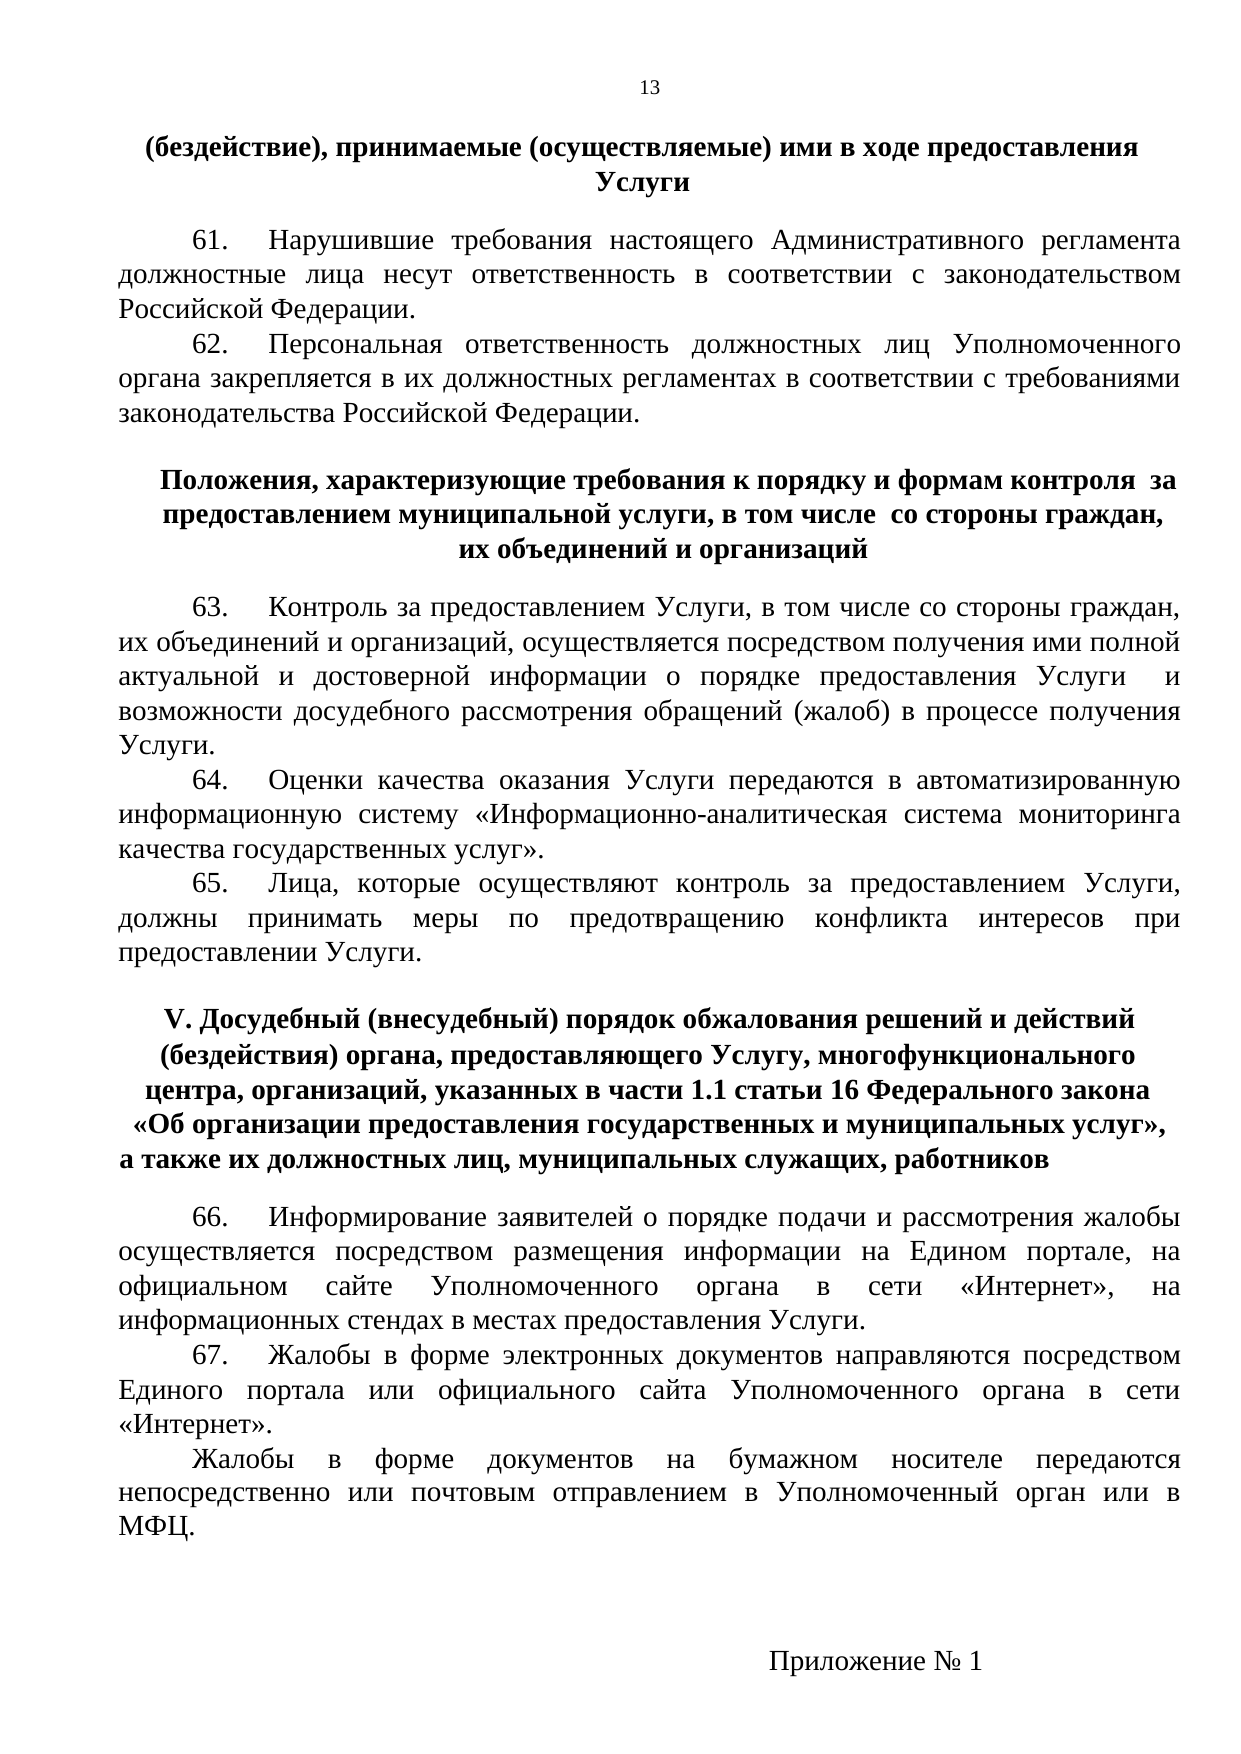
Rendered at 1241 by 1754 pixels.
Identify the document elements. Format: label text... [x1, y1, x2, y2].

list Жалобы в форме электронных документов направляются посредством Единого портала или официального сайта Уполномоченного органа в сети «Интернет». [118, 1337, 1182, 1440]
text Жалобы в форме документов на бумажном носителе передаются непосредственно или почтовым отправлением в Уполномоченный орган или в МФЦ. [118, 1441, 1182, 1542]
text (бездействие), принимаемые (осуществляемые) ими в ходе предоставления Услуги [145, 129, 1182, 197]
list Информирование заявителей о порядке подачи и рассмотрения жалобы осуществляется посредством размещения информации на Едином портале, на официальном сайте Уполномоченного органа в сети «Интернет», на информационных стендах в местах предоставления Услуги. [118, 1199, 1182, 1336]
text (бездействия) органа, предоставляющего Услугу, многофункционального центра, организаций, указанных в части 1.1 статьи 16 Федерального закона [145, 1037, 1182, 1105]
list Персональная ответственность должностных лиц Уполномоченного органа закрепляется в их должностных регламентах в соответствии с требованиями законодательства Российской Федерации. [118, 326, 1182, 428]
list Лица, которые осуществляют контроль за предоставлением Услуги, должны принимать меры по предотвращению конфликта интересов при предоставлении Услуги. [118, 866, 1182, 968]
text Приложение № 1 [118, 1643, 1182, 1676]
subtitle V. Досудебный (внесудебный) порядок обжалования решений и действий [118, 1001, 1181, 1035]
list Оценки качества оказания Услуги передаются в автоматизированную информационную систему «Информационно-аналитическая система мониторинга качества государственных услуг». [118, 762, 1182, 864]
list Контроль за предоставлением Услуги, в том числе со стороны граждан, их объединений и организаций, осуществляется посредством получения ими полной актуальной и достоверной информации о порядке предоставления Услуги и возможности досудебного рассмотрения обращений (жалоб) в процессе получения Услуги. [118, 589, 1182, 761]
text Положения, характеризующие требования к порядку и формам контроля за предоставлением муниципальной услуги, в том числе со стороны граждан, их объединений и организаций [145, 462, 1182, 564]
text «Об организации предоставления государственных и муниципальных услуг», а также их должностных лиц, муниципальных служащих, работников [119, 1106, 1182, 1174]
list Нарушившие требования настоящего Административного регламента должностные лица несут ответственность в соответствии с законодательством Российской Федерации. [118, 222, 1182, 324]
